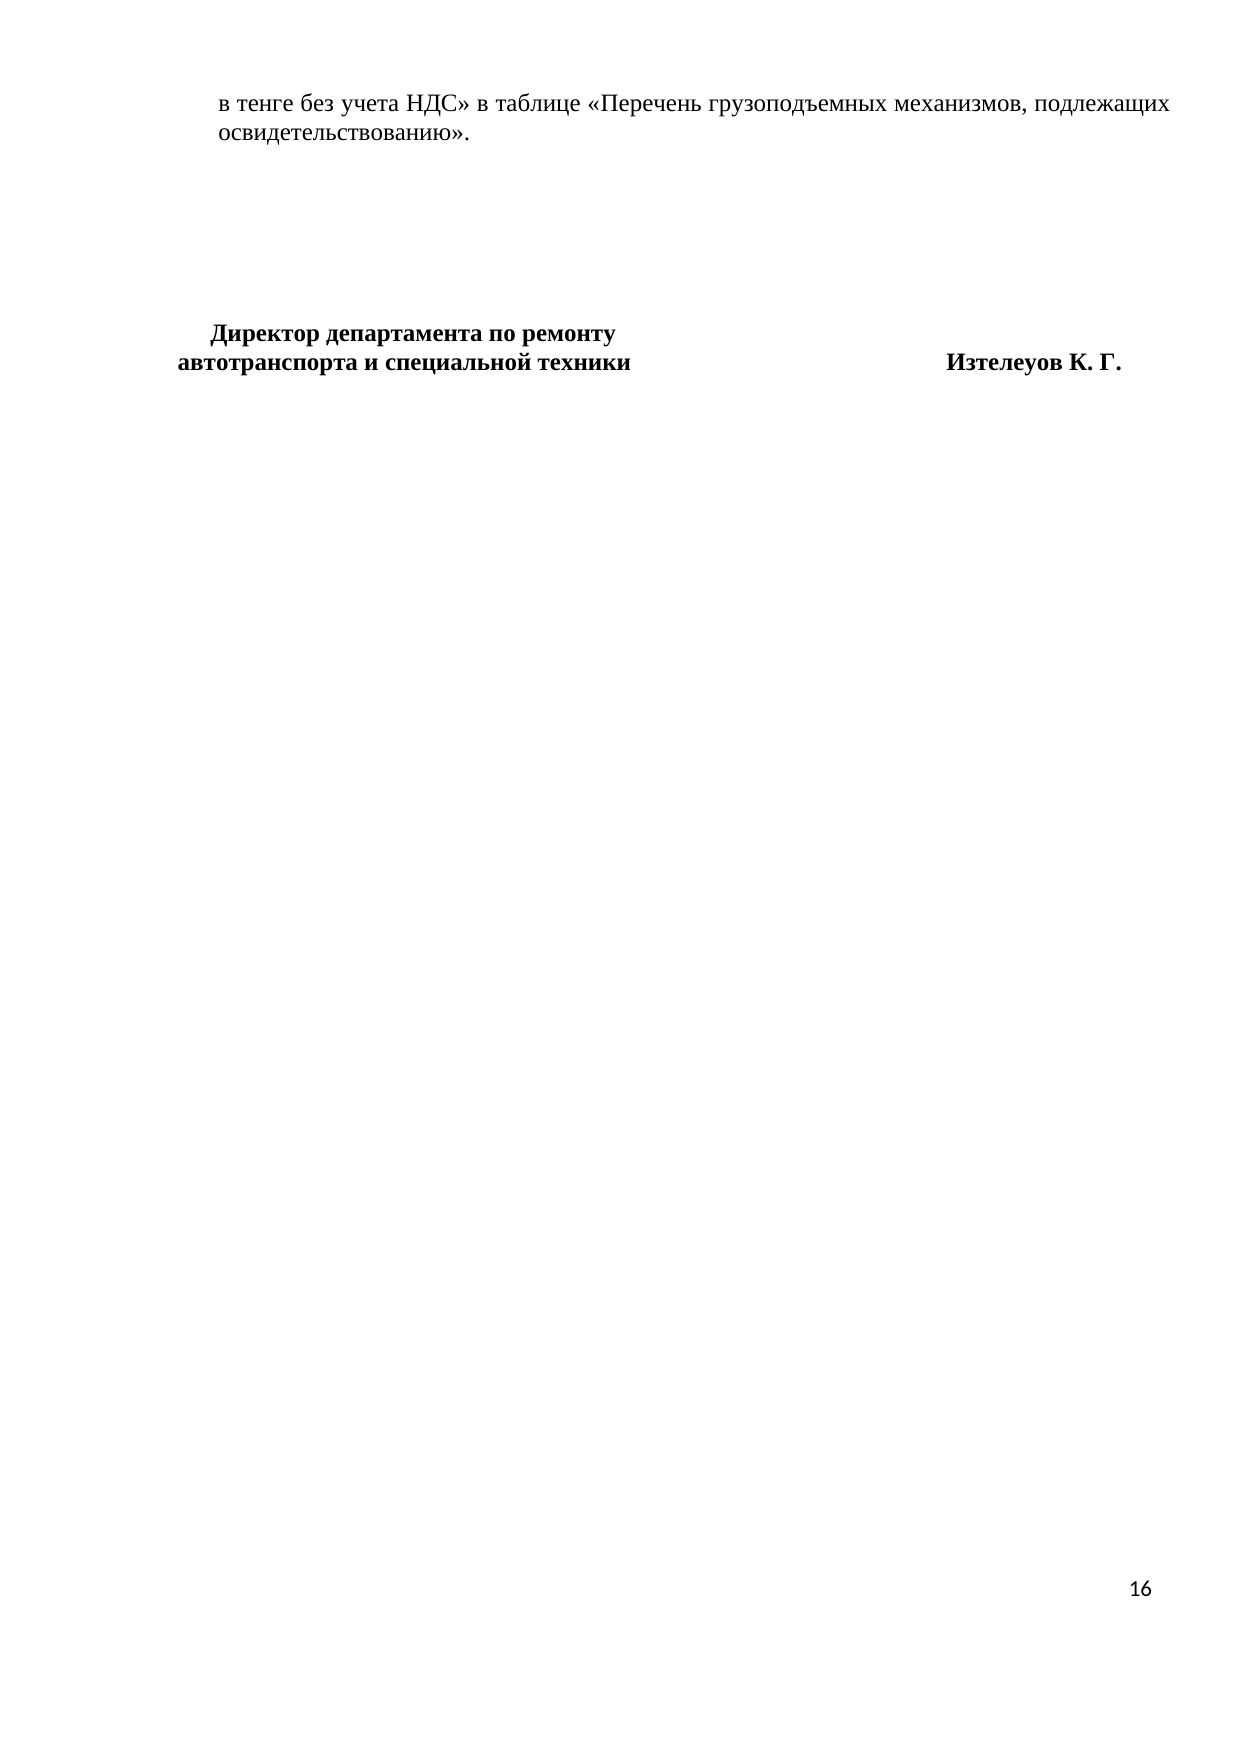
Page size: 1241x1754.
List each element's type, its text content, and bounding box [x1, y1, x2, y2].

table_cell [207, 59, 1181, 318]
text автотранспорта и специальной техники Изтелеуов К. Г. [148, 347, 1152, 375]
text Директор департамента по ремонту [148, 318, 1152, 347]
